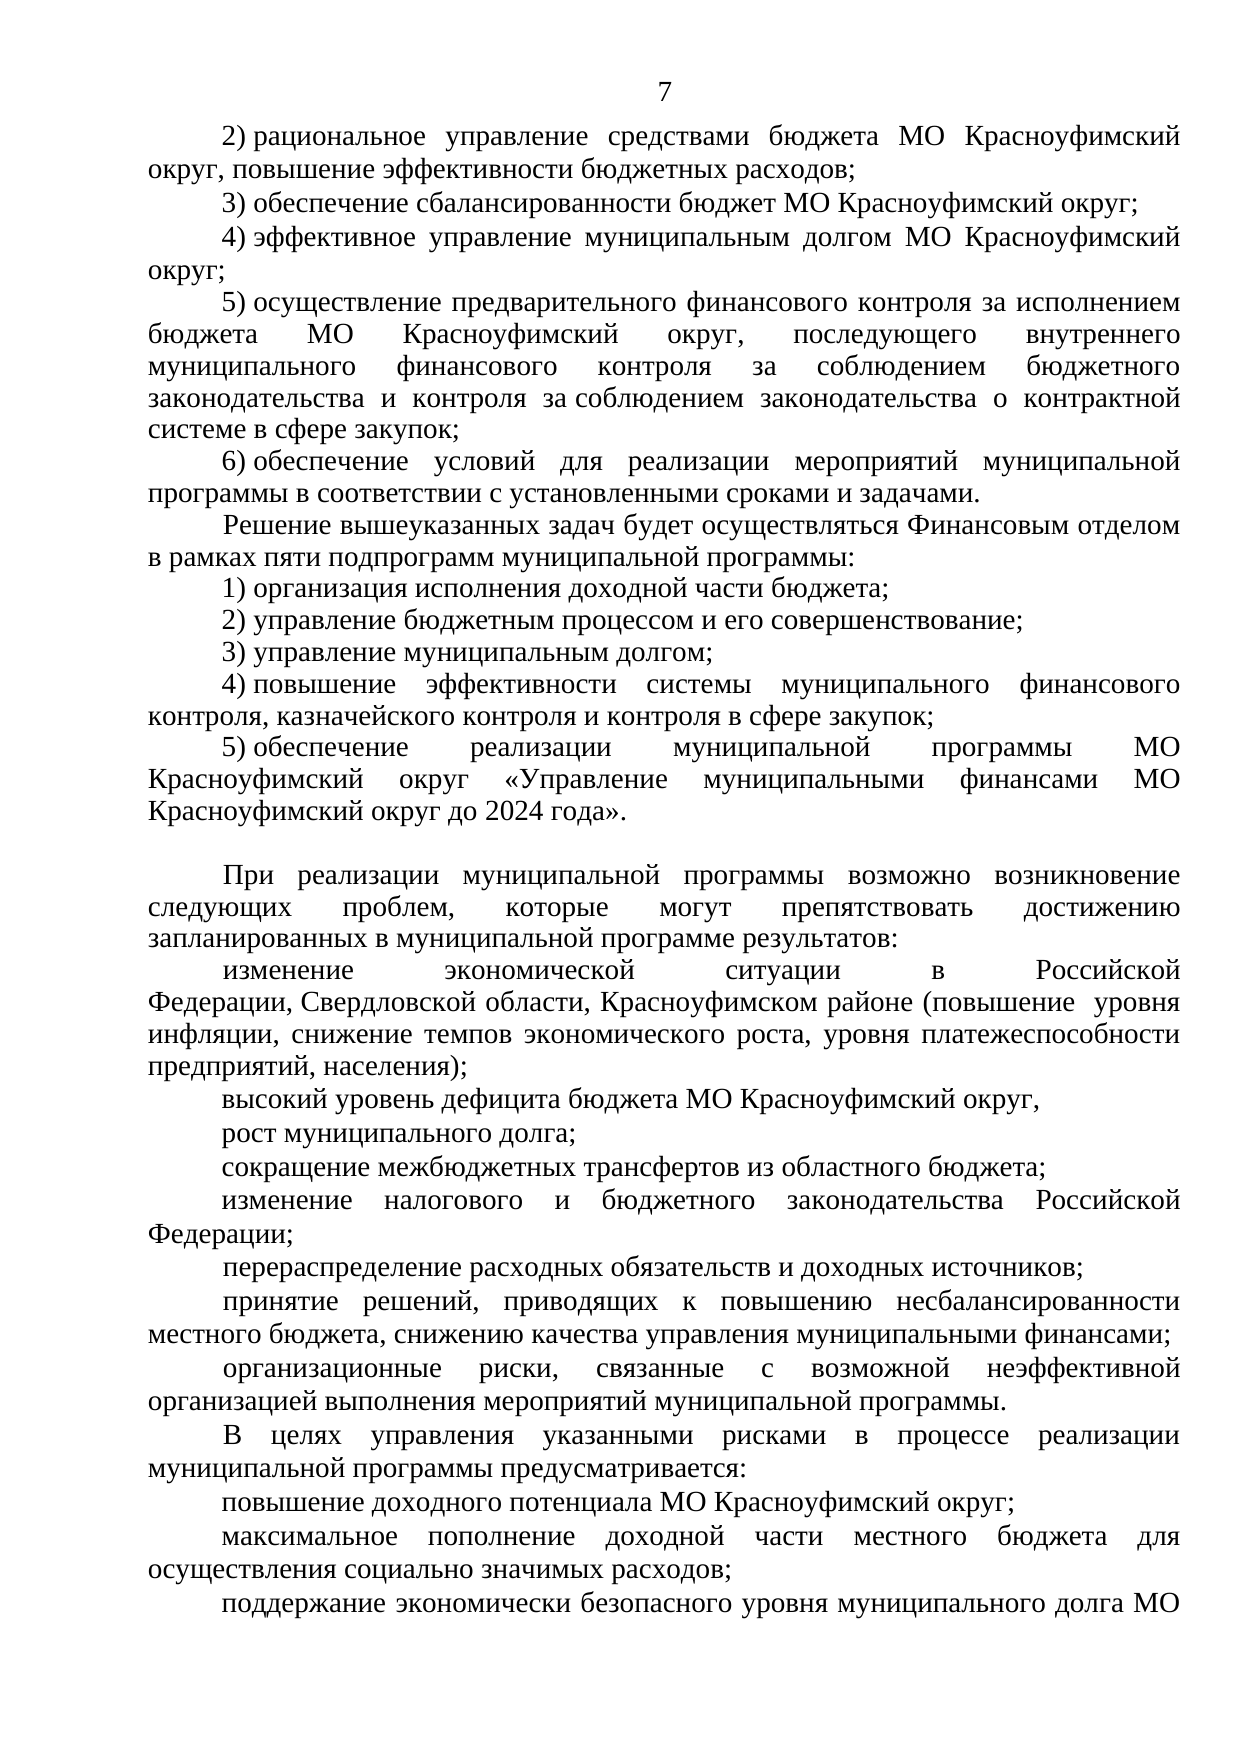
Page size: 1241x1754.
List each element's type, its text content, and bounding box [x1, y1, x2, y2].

text 6) обеспечение условий для реализации мероприятий муниципальной программы в соответствии с установленными сроками и задачами. [148, 445, 1181, 509]
text При реализации муниципальной программы возможно возникновение следующих проблем, которые могут препятствовать достижению запланированных в муниципальной программе результатов: [148, 859, 1181, 954]
text 3) управление муниципальным долгом; [148, 636, 1181, 668]
text перераспределение расходных обязательств и доходных источников; [148, 1249, 1181, 1283]
text 4) эффективное управление муниципальным долгом МО Красноуфимский округ; [148, 219, 1181, 286]
text 1) организация исполнения доходной части бюджета; [148, 572, 1181, 604]
text 2) рациональное управление средствами бюджета МО Красноуфимский округ, повышение эффективности бюджетных расходов; [148, 118, 1181, 185]
text организационные риски, связанные с возможной неэффективной организацией выполнения мероприятий муниципальной программы. [148, 1350, 1181, 1417]
text 5) обеспечение реализации муниципальной программы МО Красноуфимский округ «Управление муниципальными финансами МО Красноуфимский округ до 2024 года». [148, 731, 1181, 827]
text принятие решений, приводящих к повышению несбалансированности местного бюджета, снижению качества управления муниципальными финансами; [148, 1283, 1181, 1350]
text максимальное пополнение доходной части местного бюджета для осуществления социально значимых расходов; [148, 1518, 1181, 1585]
text 5) осуществление предварительного финансового контроля за исполнением бюджета МО Красноуфимский округ, последующего внутреннего муниципального финансового контроля за соблюдением бюджетного законодательства и контроля за соблюдением законодательства о контрактной системе в сфере закупок; [148, 286, 1181, 445]
text 3) обеспечение сбалансированности бюджет МО Красноуфимский округ; [148, 185, 1181, 219]
text изменение налогового и бюджетного законодательства Российской Федерации; [148, 1182, 1181, 1249]
text повышение доходного потенциала МО Красноуфимский округ; [148, 1484, 1181, 1518]
text 4) повышение эффективности системы муниципального финансового контроля, казначейского контроля и контроля в сфере закупок; [148, 668, 1181, 731]
text рост муниципального долга; [148, 1115, 1181, 1149]
text изменение экономической ситуации в Российской Федерации, Свердловской области, Красноуфимском районе (повышение уровня инфляции, снижение темпов экономического роста, уровня платежеспособности предприятий, населения); [148, 954, 1181, 1082]
text сокращение межбюджетных трансфертов из областного бюджета; [148, 1149, 1181, 1182]
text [148, 1585, 1181, 1618]
text В целях управления указанными рисками в процессе реализации муниципальной программы предусматривается: [148, 1417, 1181, 1484]
text высокий уровень дефицита бюджета МО Красноуфимский округ, [148, 1082, 1181, 1115]
text Решение вышеуказанных задач будет осуществляться Финансовым отделом в рамках пяти подпрограмм муниципальной программы: [148, 509, 1181, 572]
text 2) управление бюджетным процессом и его совершенствование; [148, 604, 1181, 636]
